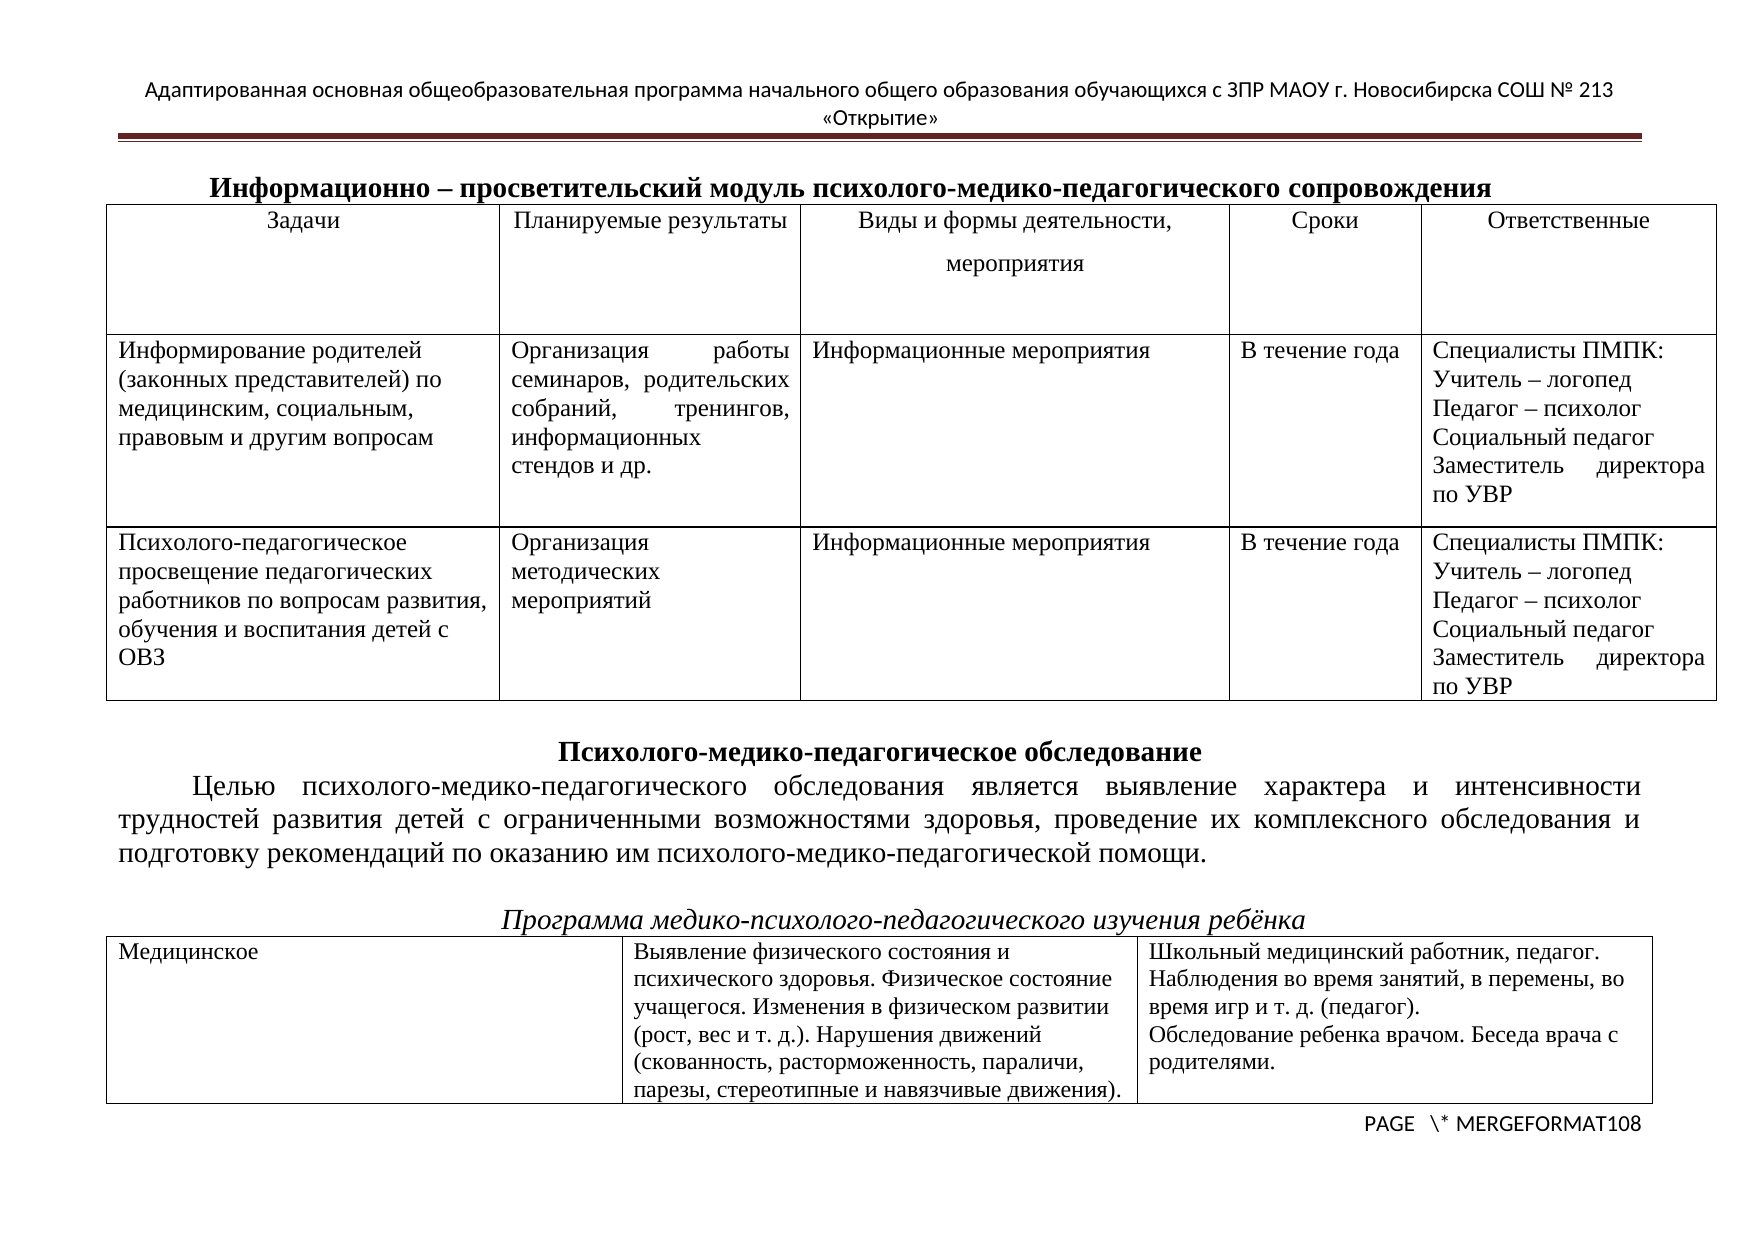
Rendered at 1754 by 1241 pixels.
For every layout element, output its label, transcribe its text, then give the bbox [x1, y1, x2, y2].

table_cell Организация работы семинаров, родительских собраний, тренингов, информационных стендов и др. [500, 335, 800, 526]
table_header Виды и формы деятельности, мероприятия [801, 205, 1229, 334]
table_cell В течение года [1230, 528, 1421, 700]
text Программа медико-психолого-педагогического изучения ребёнка [118, 902, 1642, 936]
table_cell Организация методических мероприятий [500, 528, 800, 700]
table_cell Информационные мероприятия [801, 528, 1229, 700]
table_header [1138, 937, 1652, 1102]
table_cell Информирование родителей (законных представителей) по медицинским, социальным, правовым и другим вопросам [107, 335, 499, 526]
table_cell Специалисты ПМПК: Учитель – логопед Педагог – психолог Социальный педагог Заместитель директора по УВР [1422, 335, 1716, 526]
table_cell Информационные мероприятия [801, 335, 1229, 526]
table_cell Специалисты ПМПК: Учитель – логопед Педагог – психолог Социальный педагог Заместитель директора по УВР [1422, 528, 1716, 700]
table_cell Психолого-педагогическое просвещение педагогических работников по вопросам развития, обучения и воспитания детей с ОВЗ [107, 528, 499, 700]
table_cell В течение года [1230, 335, 1421, 526]
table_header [623, 937, 1137, 1102]
text Целью психолого-медико-педагогического обследования является выявление характера и интенсивности трудностей развития детей с ограниченными возможностями здоровья, проведение их комплексного обследования и подготовку рекомендаций по оказанию им психолого-медико-педагогической помощи. [118, 768, 1642, 869]
text Психолого-медико-педагогическое обследование [118, 734, 1642, 768]
table_header Планируемые результаты [500, 205, 800, 334]
table_header Задачи [107, 205, 499, 334]
table_header Медицинское [107, 937, 622, 1102]
table_header Сроки [1230, 205, 1421, 334]
text Информационно – просветительский модуль психолого-медико-педагогического сопровождения [59, 171, 1642, 204]
table_header Ответственные [1422, 205, 1716, 334]
